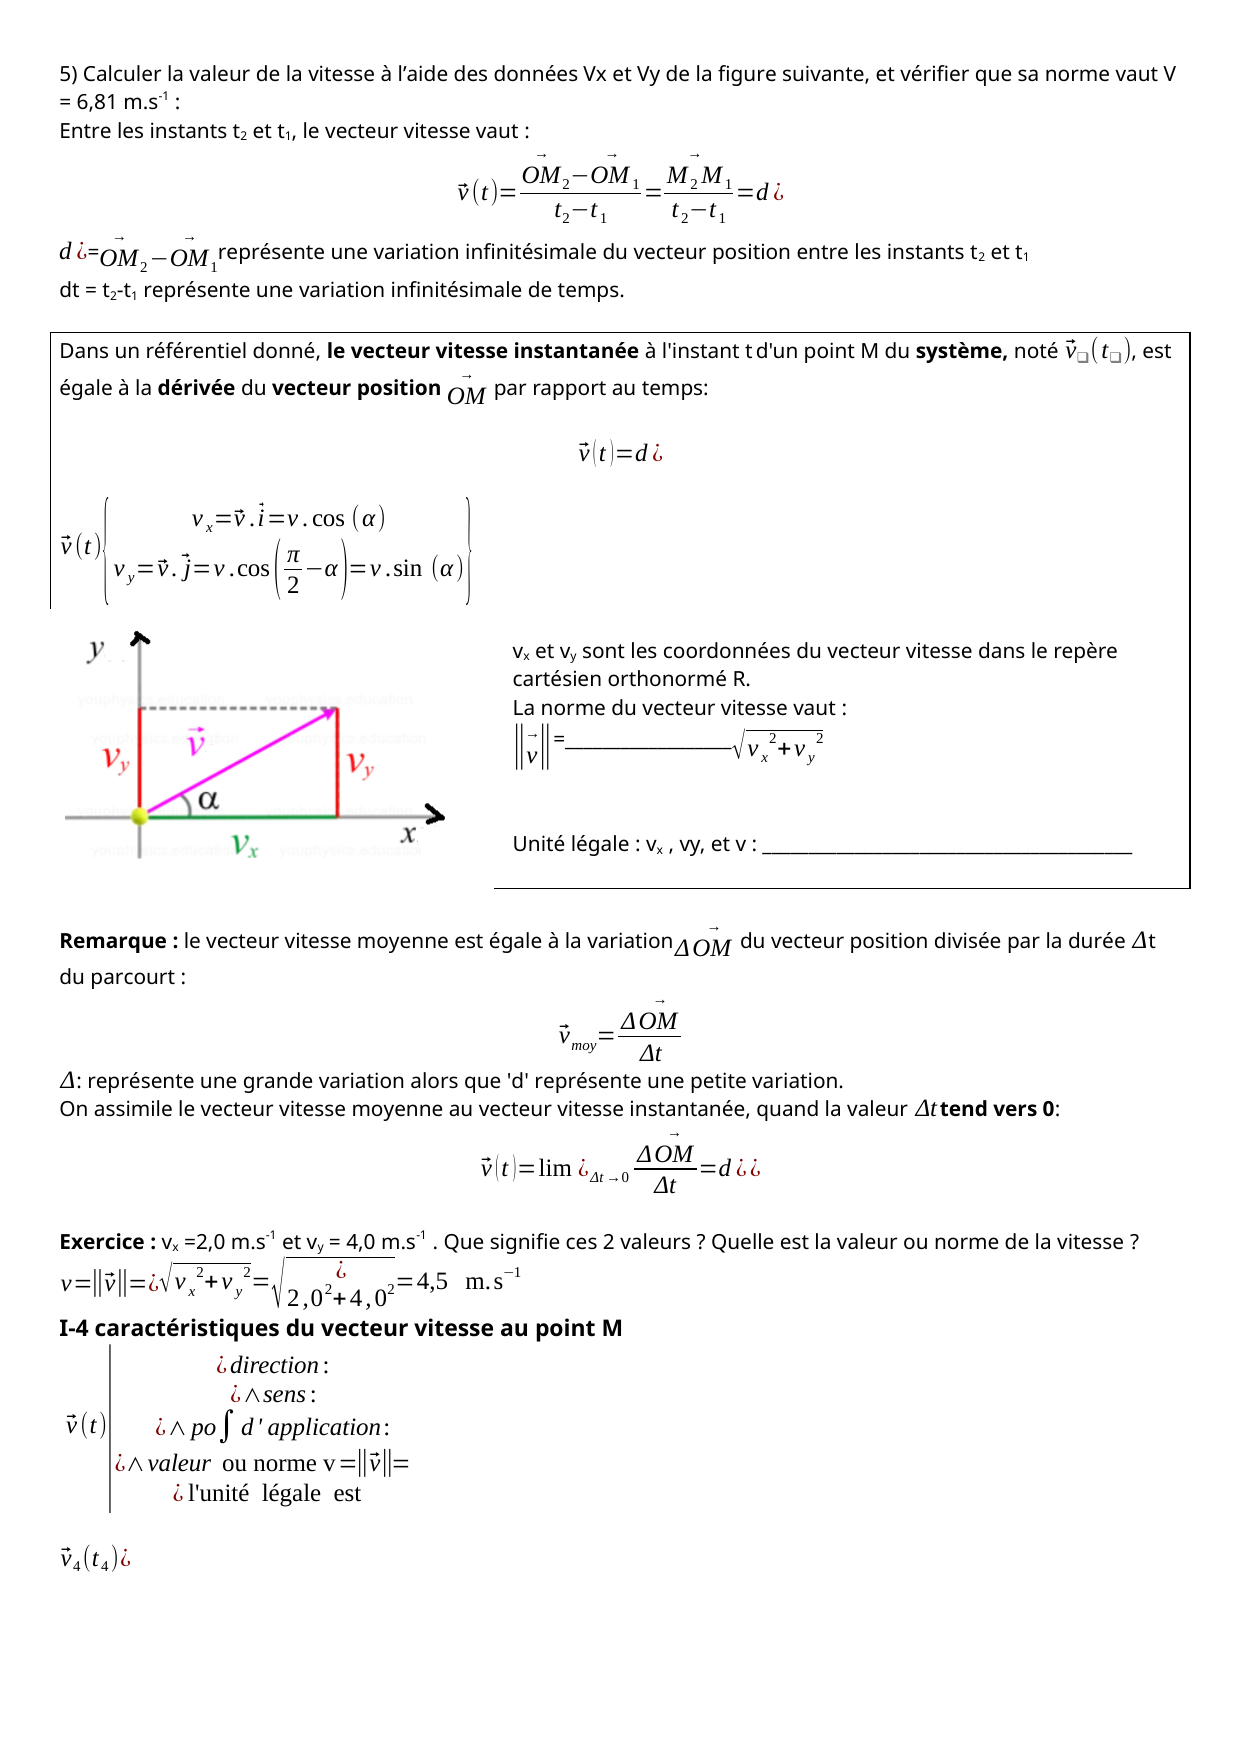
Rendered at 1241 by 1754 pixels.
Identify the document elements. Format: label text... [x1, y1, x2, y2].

text dt = t2-t1 représente une variation infinitésimale de temps. [59, 275, 1181, 304]
subtitle Dans un référentiel donné, le vecteur vitesse instantanée à l'instant t d'un point M du système, noté , est égale à la dérivée du vecteur position par rapport au temps: [51, 333, 1189, 409]
subtitle I-4 caractéristiques du vecteur vitesse au point M [59, 1312, 1181, 1343]
picture [45, 609, 494, 897]
subtitle Unité légale : vx , vy, et v : ________________________________________ [494, 829, 1181, 858]
subtitle La norme du vecteur vitesse vaut : [494, 693, 1181, 721]
subtitle vx et vy sont les coordonnées du vecteur vitesse dans le repère cartésien orthonormé R. [494, 636, 1181, 693]
text On assimile le vecteur vitesse moyenne au vecteur vitesse instantanée, quand la valeur tend vers 0: [59, 1094, 1181, 1123]
subtitle =__________________ [494, 721, 1181, 773]
text =représente une variation infinitésimale du vecteur position entre les instants t2 et t1 [59, 227, 1181, 275]
text Remarque : le vecteur vitesse moyenne est égale à la variation du vecteur position divisée par la durée t du parcourt : [59, 918, 1181, 991]
text Entre les instants t2 et t1, le vecteur vitesse vaut : [59, 116, 1181, 144]
text : représente une grande variation alors que 'd' représente une petite variation. [59, 1066, 1181, 1094]
text 5) Calculer la valeur de la vitesse à l’aide des données Vx et Vy de la figure suivante, et vérifier que sa norme vaut V = 6,81 m.s-1 : [59, 59, 1181, 116]
text Exercice : vx =2,0 m.s-1 et vy = 4,0 m.s-1 . Que signifie ces 2 valeurs ? Quelle est la valeur ou norme de la vitesse ? ? [59, 1227, 1181, 1312]
